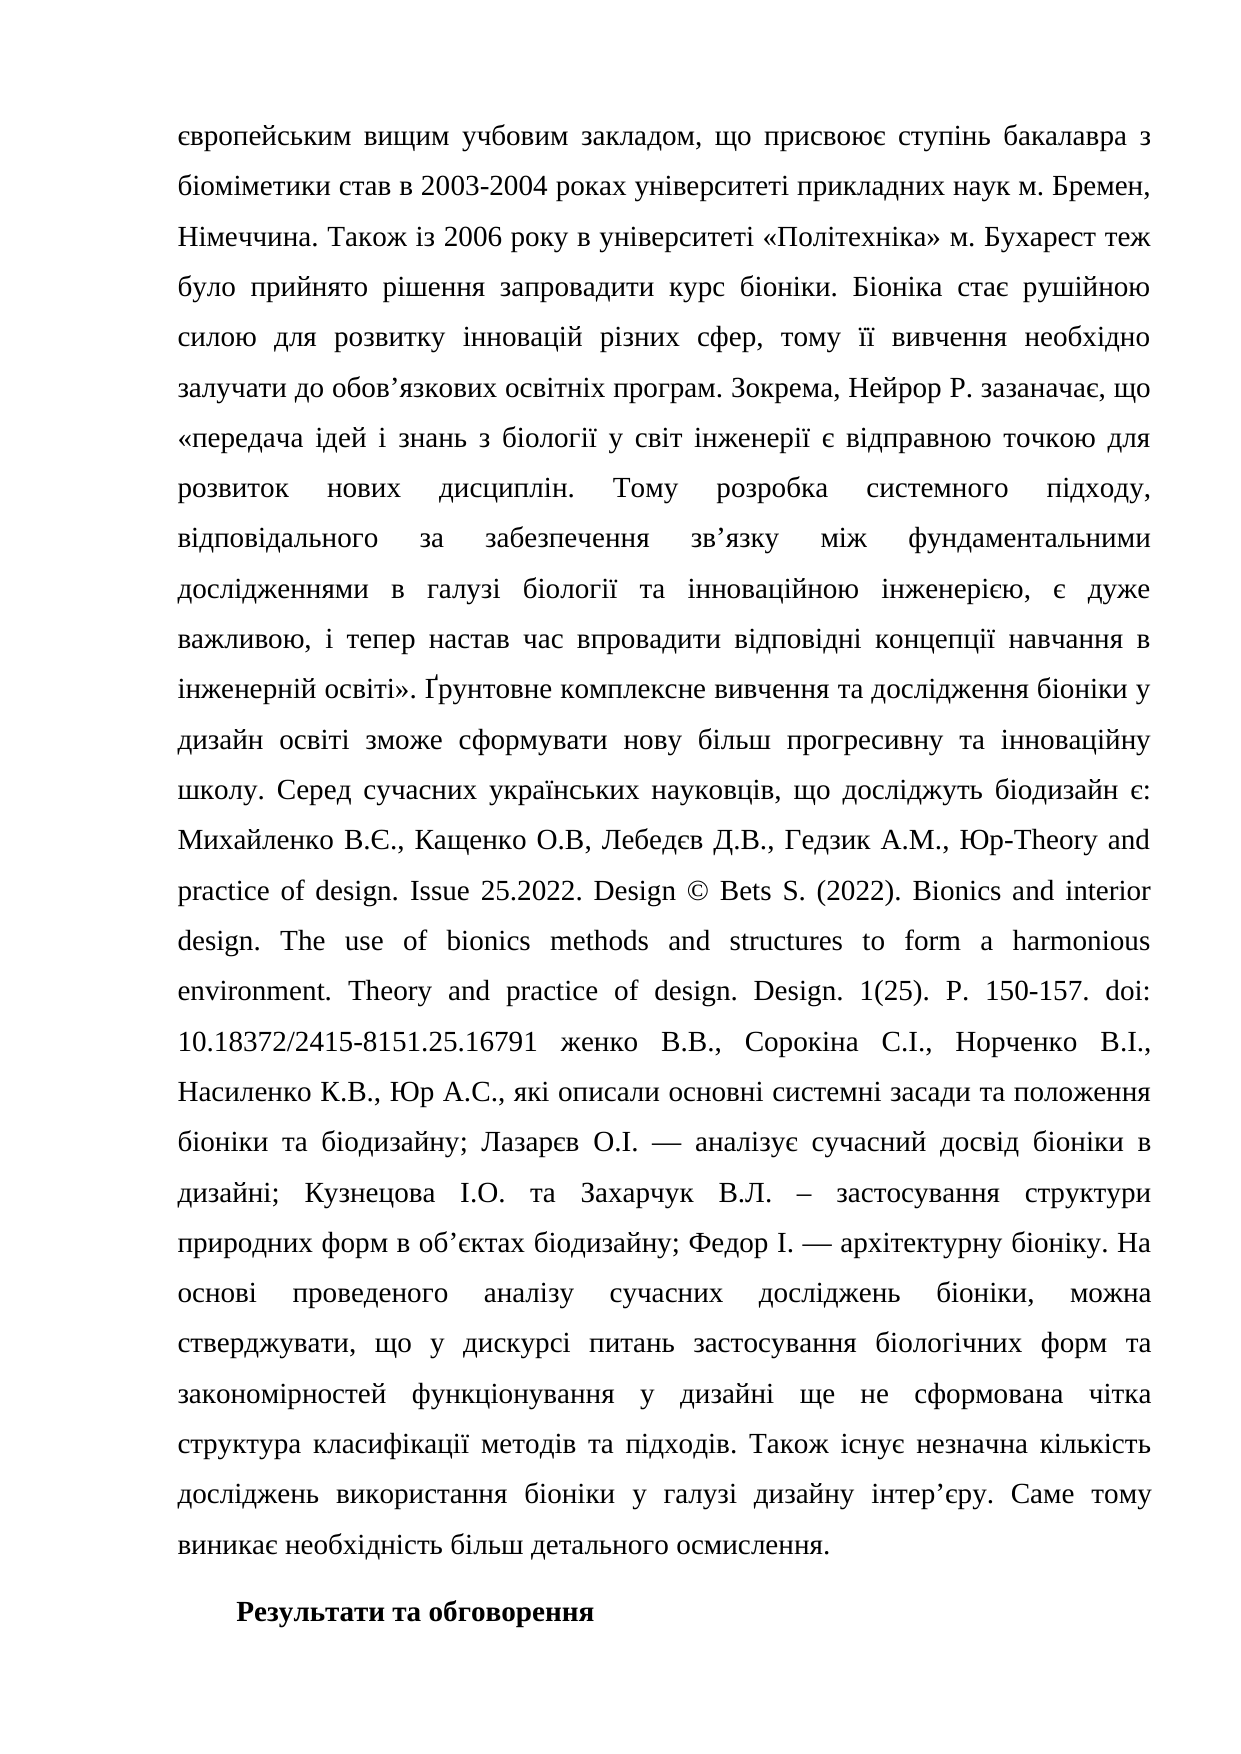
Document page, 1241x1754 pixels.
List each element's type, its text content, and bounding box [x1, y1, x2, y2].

text Результати та обговорення [177, 1594, 1152, 1627]
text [177, 118, 1152, 1560]
